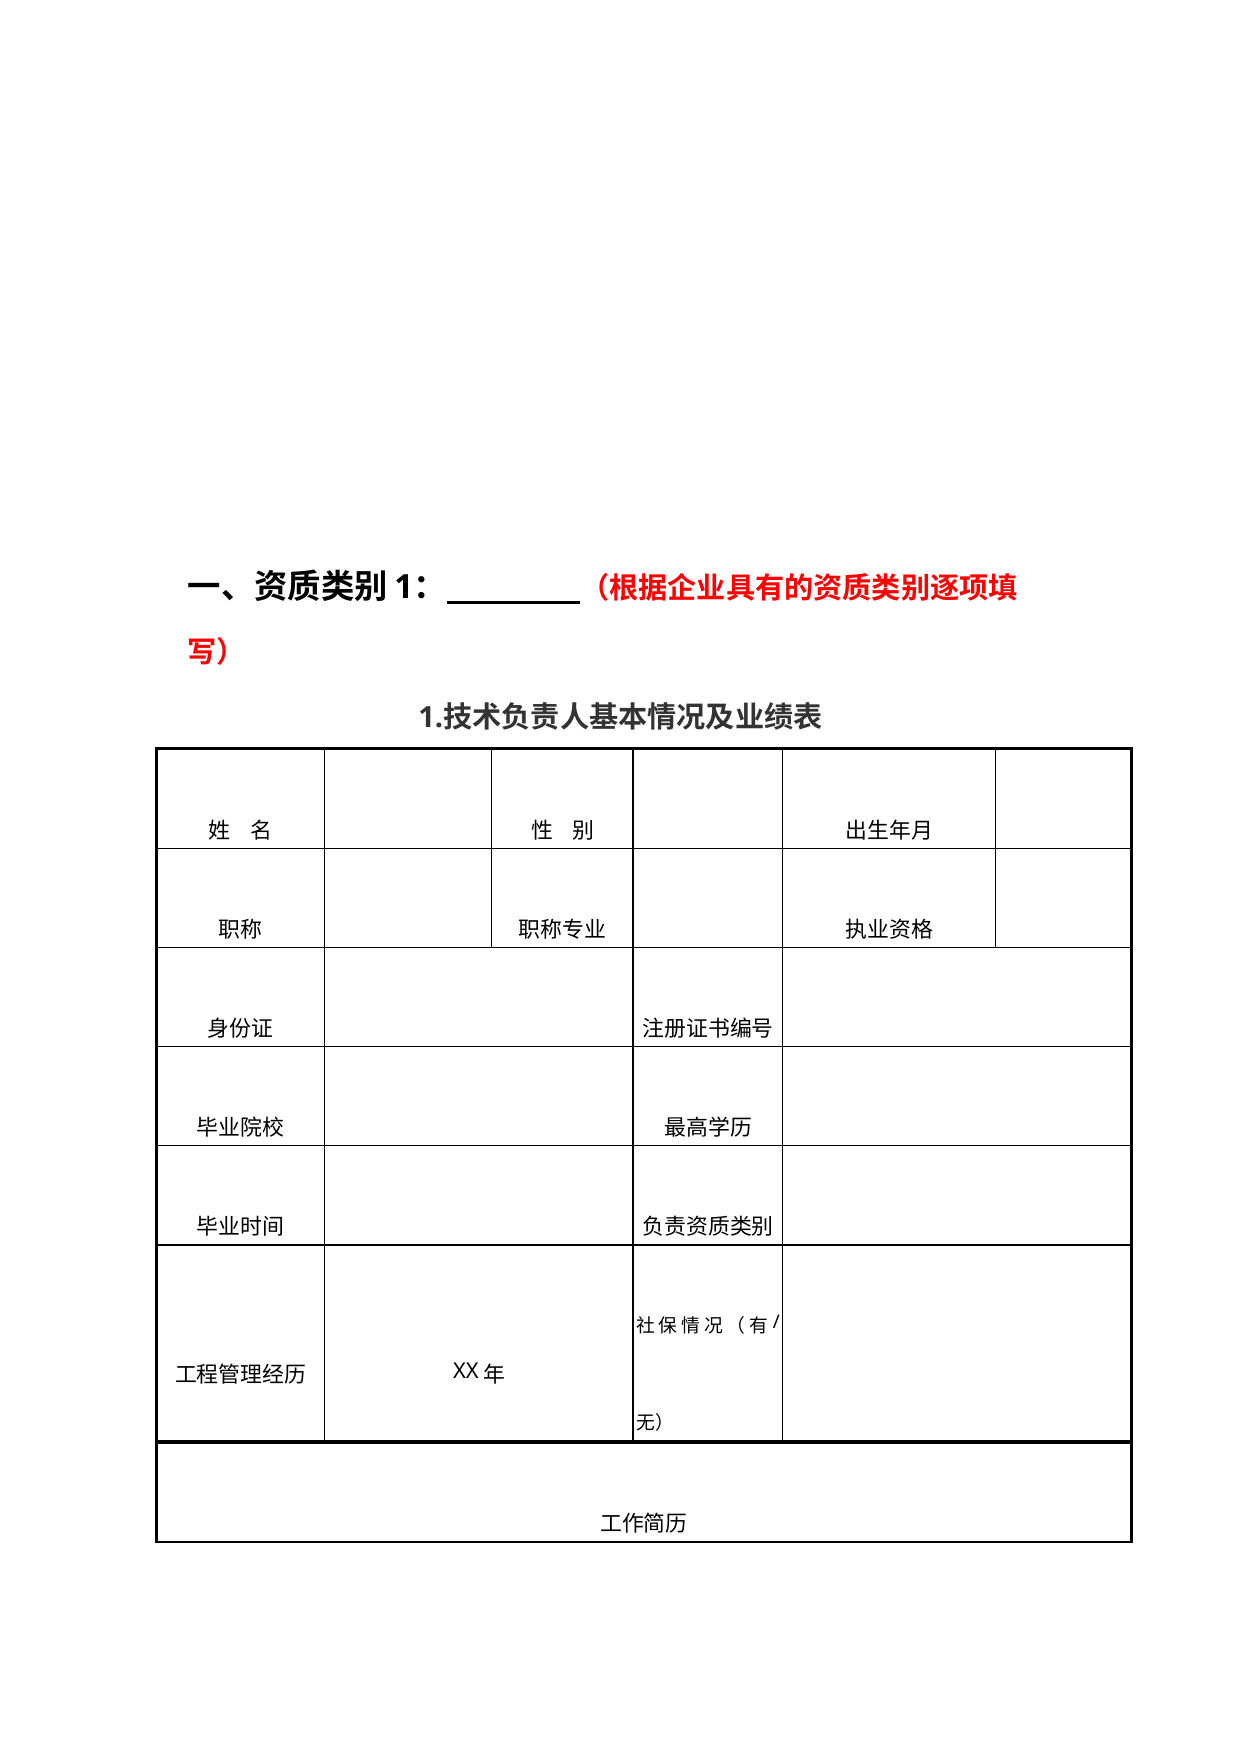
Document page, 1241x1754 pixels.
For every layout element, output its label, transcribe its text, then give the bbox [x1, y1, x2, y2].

table_cell 社保情况（有/无） [634, 1246, 782, 1440]
table_cell [634, 849, 782, 947]
table_cell 工程管理经历 [158, 1246, 324, 1440]
table_cell 毕业时间 [158, 1146, 324, 1244]
table_cell 最高学历 [634, 1047, 782, 1145]
table_cell 身份证 [158, 948, 324, 1046]
table_cell [783, 948, 1130, 1046]
table_header [634, 750, 782, 848]
table_header [325, 750, 491, 848]
text 一、资质类别1： （根据企业具有的资质类别逐项填写） [187, 552, 1053, 682]
table_cell 负责资质类别 [634, 1146, 782, 1244]
table_cell 执业资格 [783, 849, 995, 947]
text 1.技术负责人基本情况及业绩表 [187, 682, 1053, 747]
table_cell 工作简历 [158, 1444, 1130, 1541]
table_cell [783, 1047, 1130, 1145]
table_header 性 别 [492, 750, 632, 848]
table_cell [325, 1146, 632, 1244]
table_cell 毕业院校 [158, 1047, 324, 1145]
table_header [996, 750, 1130, 848]
table_cell 职称专业 [492, 849, 632, 947]
table_header 姓 名 [158, 750, 324, 848]
table_cell [325, 1047, 632, 1145]
table_cell XX年 [325, 1246, 632, 1440]
table_cell [996, 849, 1130, 947]
table_header 出生年月 [783, 750, 995, 848]
table_cell [783, 1146, 1130, 1244]
table_cell [783, 1246, 1130, 1440]
table_cell 职称 [158, 849, 324, 947]
table_cell [325, 849, 491, 947]
table_cell [325, 948, 632, 1046]
table_cell 注册证书编号 [634, 948, 782, 1046]
